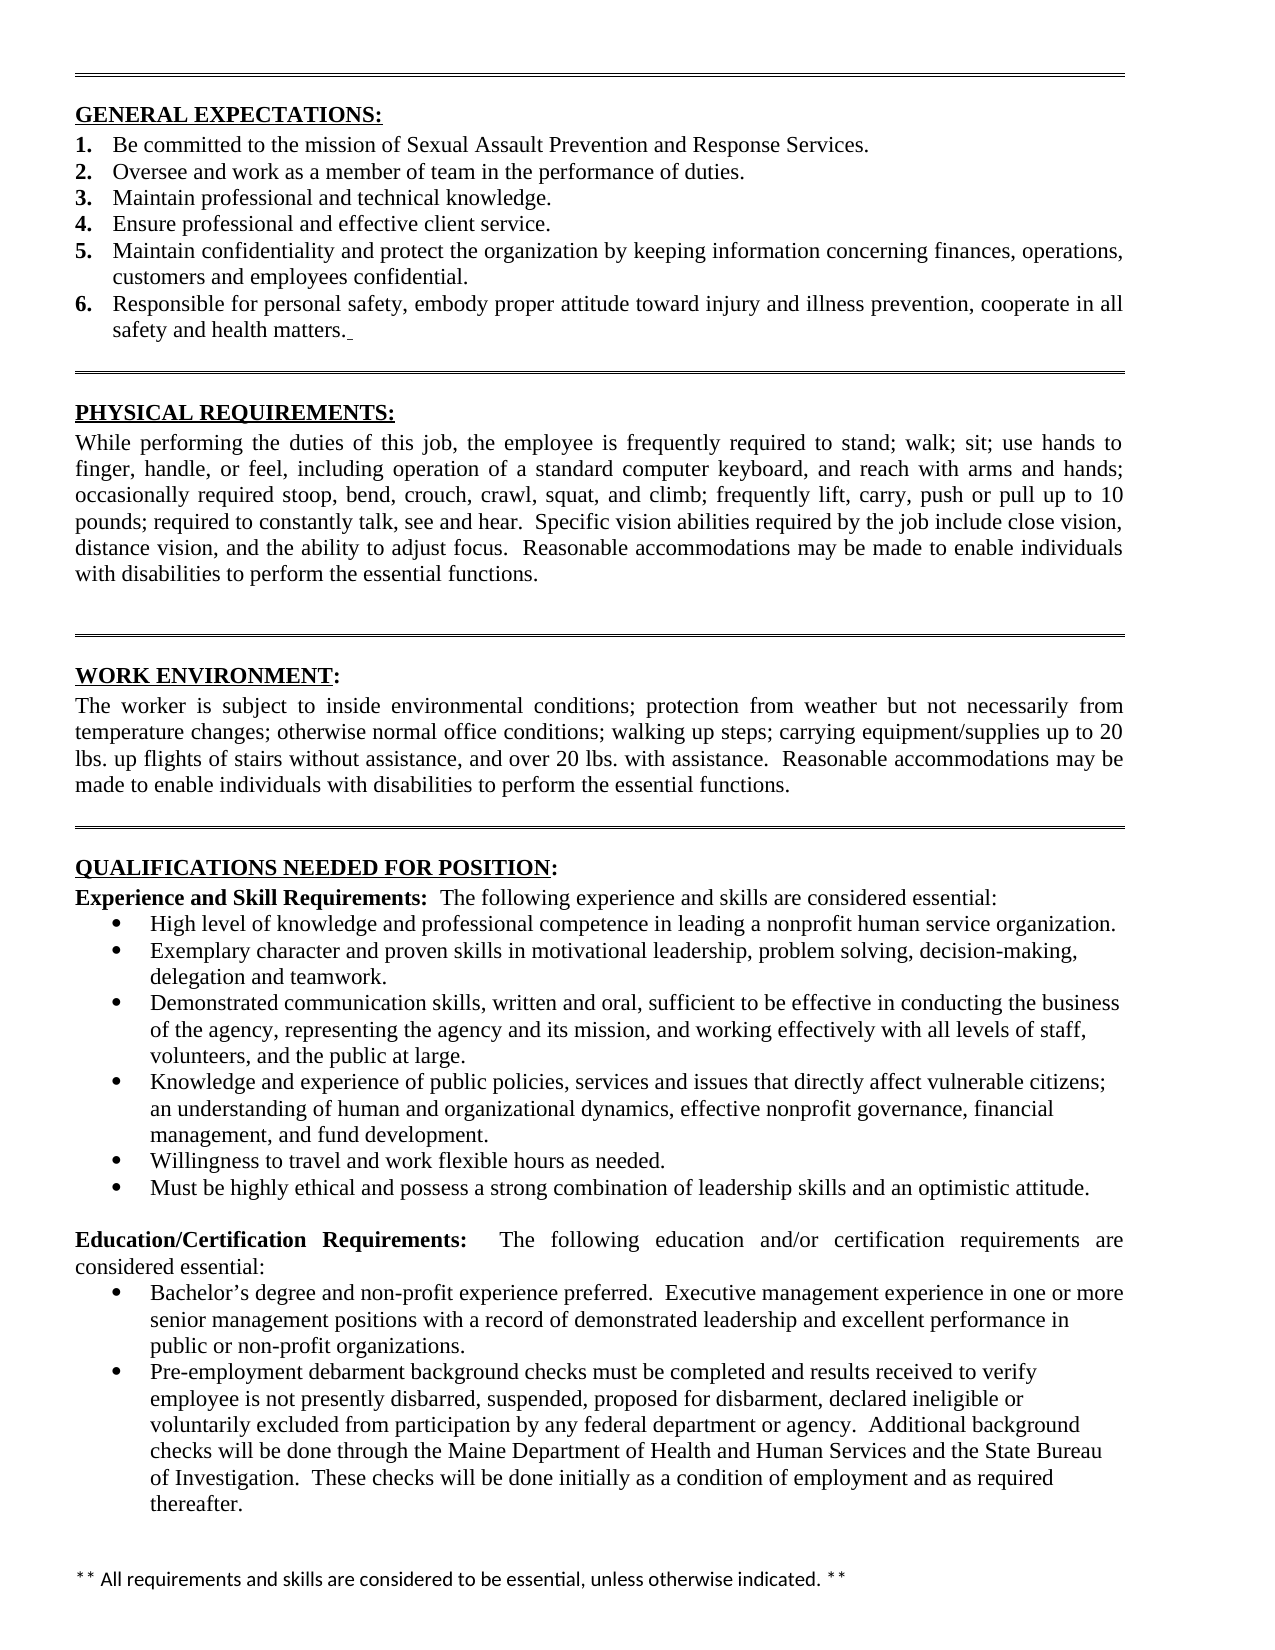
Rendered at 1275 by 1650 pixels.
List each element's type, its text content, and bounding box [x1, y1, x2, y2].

list Demonstrated communication skills, written and oral, sufficient to be effective in conducting the business of the agency, representing the agency and its mission, and working effectively with all levels of staff, volunteers, and the public at large. [112, 989, 1125, 1068]
text While performing the duties of this job, the employee is frequently required to stand; walk; sit; use hands to finger, handle, or feel, including operation of a standard computer keyboard, and reach with arms and hands; occasionally required stoop, bend, crouch, crawl, squat, and climb; frequently lift, carry, push or pull up to 10 pounds; required to constantly talk, see and hear. Specific vision abilities required by the job include close vision, distance vision, and the ability to adjust focus. Reasonable accommodations may be made to enable individuals with disabilities to perform the essential functions. [75, 429, 1125, 587]
text The worker is subject to inside environmental conditions; protection from weather but not necessarily from temperature changes; otherwise normal office conditions; walking up steps; carrying equipment/supplies up to 20 lbs. up flights of stairs without assistance, and over 20 lbs. with assistance. Reasonable accommodations may be made to enable individuals with disabilities to perform the essential functions. [75, 692, 1125, 797]
text Education/Certification Requirements: The following education and/or certification requirements are considered essential: [75, 1227, 1125, 1279]
list Pre-employment debarment background checks must be completed and results received to verify employee is not presently disbarred, suspended, proposed for disbarment, declared ineligible or voluntarily excluded from participation by any federal department or agency. Additional background checks will be done through the Maine Department of Health and Human Services and the State Bureau of Investigation. These checks will be done initially as a condition of employment and as required thereafter. [112, 1358, 1125, 1516]
text Experience and Skill Requirements: The following experience and skills are considered essential: [75, 884, 1125, 910]
text ** All requirements and skills are considered to be essential, unless otherwise indicated. ** [75, 1566, 1125, 1592]
text WORK ENVIRONMENT: [75, 662, 1125, 688]
list Ensure professional and effective client service. [75, 211, 1125, 237]
list High level of knowledge and professional competence in leading a nonprofit human service organization. [112, 910, 1125, 937]
text GENERAL EXPECTATIONS: [75, 101, 1125, 128]
list Must be highly ethical and possess a strong combination of leadership skills and an optimistic attitude. [112, 1174, 1125, 1200]
list Oversee and work as a member of team in the performance of duties. [75, 158, 1125, 184]
list Knowledge and experience of public policies, services and issues that directly affect vulnerable citizens; an understanding of human and organizational dynamics, effective nonprofit governance, financial management, and fund development. [112, 1068, 1125, 1147]
list Willingness to travel and work flexible hours as needed. [112, 1147, 1125, 1174]
list Bachelor’s degree and non-profit experience preferred. Executive management experience in one or more senior management positions with a record of demonstrated leadership and excellent performance in public or non-profit organizations. [112, 1279, 1125, 1358]
list Be committed to the mission of Sexual Assault Prevention and Response Services. [75, 131, 1125, 158]
list Maintain professional and technical knowledge. [75, 184, 1125, 211]
text QUALIFICATIONS NEEDED FOR POSITION: [75, 854, 1125, 880]
text PHYSICAL REQUIREMENTS: [75, 398, 1125, 425]
list Exemplary character and proven skills in motivational leadership, problem solving, decision-making, delegation and teamwork. [112, 937, 1125, 989]
list Maintain confidentiality and protect the organization by keeping information concerning finances, operations, customers and employees confidential. [75, 237, 1125, 289]
list Responsible for personal safety, embody proper attitude toward injury and illness prevention, cooperate in all safety and health matters. [75, 289, 1125, 342]
